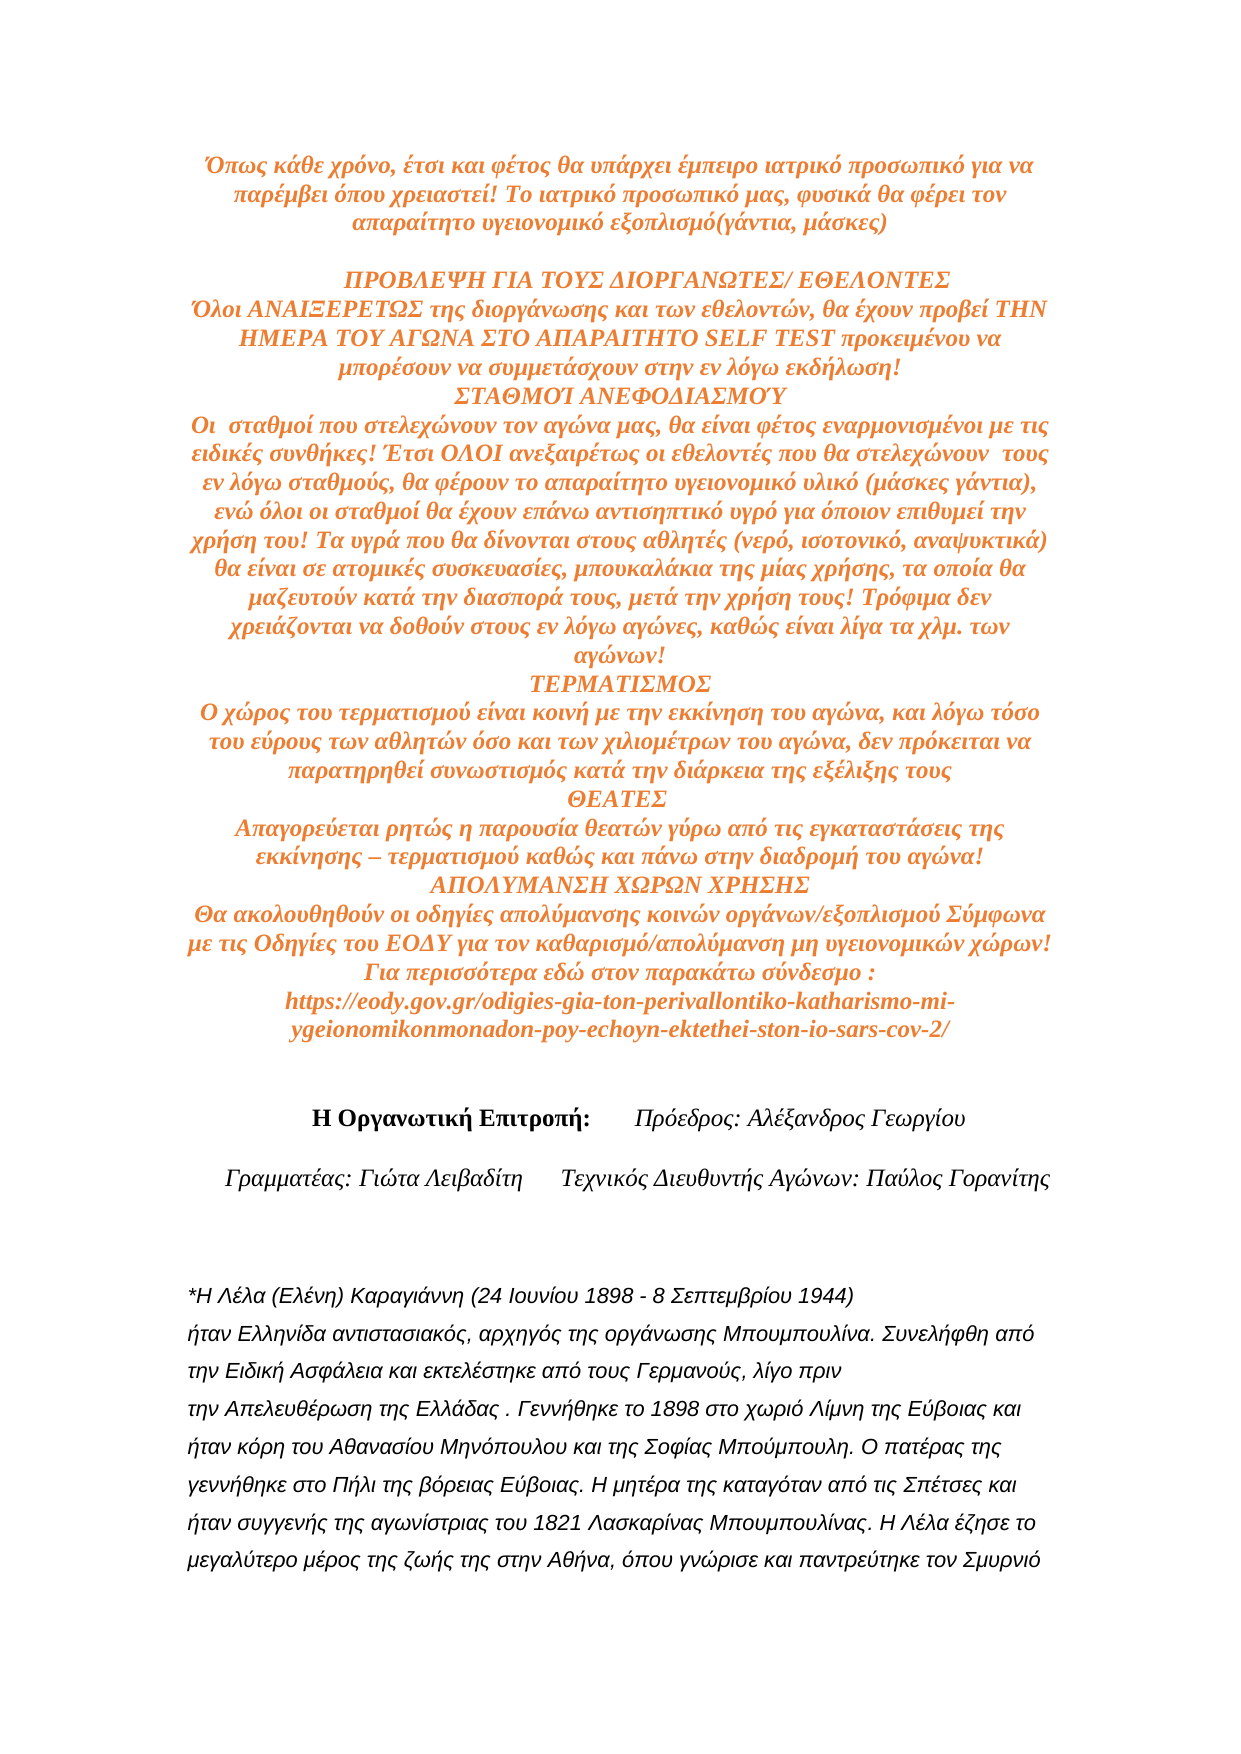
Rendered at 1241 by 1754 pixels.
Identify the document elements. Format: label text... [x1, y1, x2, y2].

text Οι σταθμοί που στελεχώνουν τον αγώνα μας, θα είναι φέτος εναρμονισμένοι με τις ειδικές συνθήκες! Έτσι ΟΛΟΙ ανεξαιρέτως οι εθελοντές που θα στελεχώνουν τους εν λόγω σταθμούς, θα φέρουν το απαραίτητο υγειονομικό υλικό (μάσκες γάντια), ενώ όλοι οι σταθμοί θα έχουν επάνω αντισηπτικό υγρό για όποιον επιθυμεί την χρήση του! Τα υγρά που θα δίνονται στους αθλητές (νερό, ισοτονικό, αναψυκτικά) θα είναι σε ατομικές συσκευασίες, μπουκαλάκια της μίας χρήσης, τα οποία θα μαζευτούν κατά την διασπορά τους, μετά την χρήση τους! Τρόφιμα δεν χρειάζονται να δοθούν στους εν λόγω αγώνες, καθώς είναι λίγα τα χλμ. των αγώνων! [187, 410, 1053, 668]
text ΣΤΑΘΜΟΊ ΑΝΕΦΟΔΙΑΣΜΟΎ [187, 381, 1053, 409]
text ΘΕΑΤΕΣ Απαγορεύεται ρητώς η παρουσία θεατών γύρω από τις εγκαταστάσεις της εκκίνησης – τερματισμού καθώς και πάνω στην διαδρομή του αγώνα! [187, 784, 1053, 870]
text ΠΡΟΒΛΕΨΗ ΓΙΑ ΤΟΥΣ ΔΙΟΡΓΑΝΩΤΕΣ/ ΕΘΕΛΟΝΤΕΣ [187, 265, 1053, 294]
text https://eody.gov.gr/odigies-gia-ton-perivallontiko-katharismo-mi-ygeionomikonmonadon-poy-echoyn-ektethei-ston-io-sars-cov-2/ [187, 986, 1053, 1043]
text Γραμματέας: Γιώτα Λειβαδίτη Τεχνικός Διευθυντής Αγώνων: Παύλος Γορανίτης [225, 1163, 1053, 1192]
text ΑΠΟΛΥΜΑΝΣΗ ΧΩΡΩΝ ΧΡΗΣΗΣ [187, 870, 1053, 899]
text Θα ακολουθηθούν οι οδηγίες απολύμανσης κοινών οργάνων/εξοπλισμού Σύμφωνα με τις Οδηγίες του ΕΟΔΥ για τον καθαρισμό/απολύμανση μη υγειονομικών χώρων!Για περισσότερα εδώ στον παρακάτω σύνδεσμο : [187, 899, 1053, 986]
text Όπως κάθε χρόνο, έτσι και φέτος θα υπάρχει έμπειρο ιατρικό προσωπικό για να παρέμβει όπου χρειαστεί! Το ιατρικό προσωπικό μας, φυσικά θα φέρει τον απαραίτητο υγειονομικό εξοπλισμό(γάντια, μάσκες) [187, 150, 1053, 236]
text ΤΕΡΜΑΤΙΣΜΟΣ Ο χώρος του τερματισμού είναι κοινή με την εκκίνηση του αγώνα, και λόγω τόσο του εύρους των αθλητών όσο και των χιλιομέτρων του αγώνα, δεν πρόκειται να παρατηρηθεί συνωστισμός κατά την διάρκεια της εξέλιξης τους [187, 669, 1053, 784]
text Όλοι ΑΝΑΙΞΕΡΕΤΩΣ της διοργάνωσης και των εθελοντών, θα έχουν προβεί ΤΗΝ ΗΜΕΡΑ ΤΟΥ ΑΓΩΝΑ ΣΤΟ ΑΠΑΡΑΙΤΗΤΟ SELF TEST προκειμένου να μπορέσουν να συμμετάσχουν στην εν λόγω εκδήλωση! [187, 294, 1053, 381]
text Η Οργανωτική Επιτροπή: Πρόεδρος: Αλέξανδρος Γεωργίου [225, 1103, 1053, 1132]
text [187, 1283, 1053, 1573]
